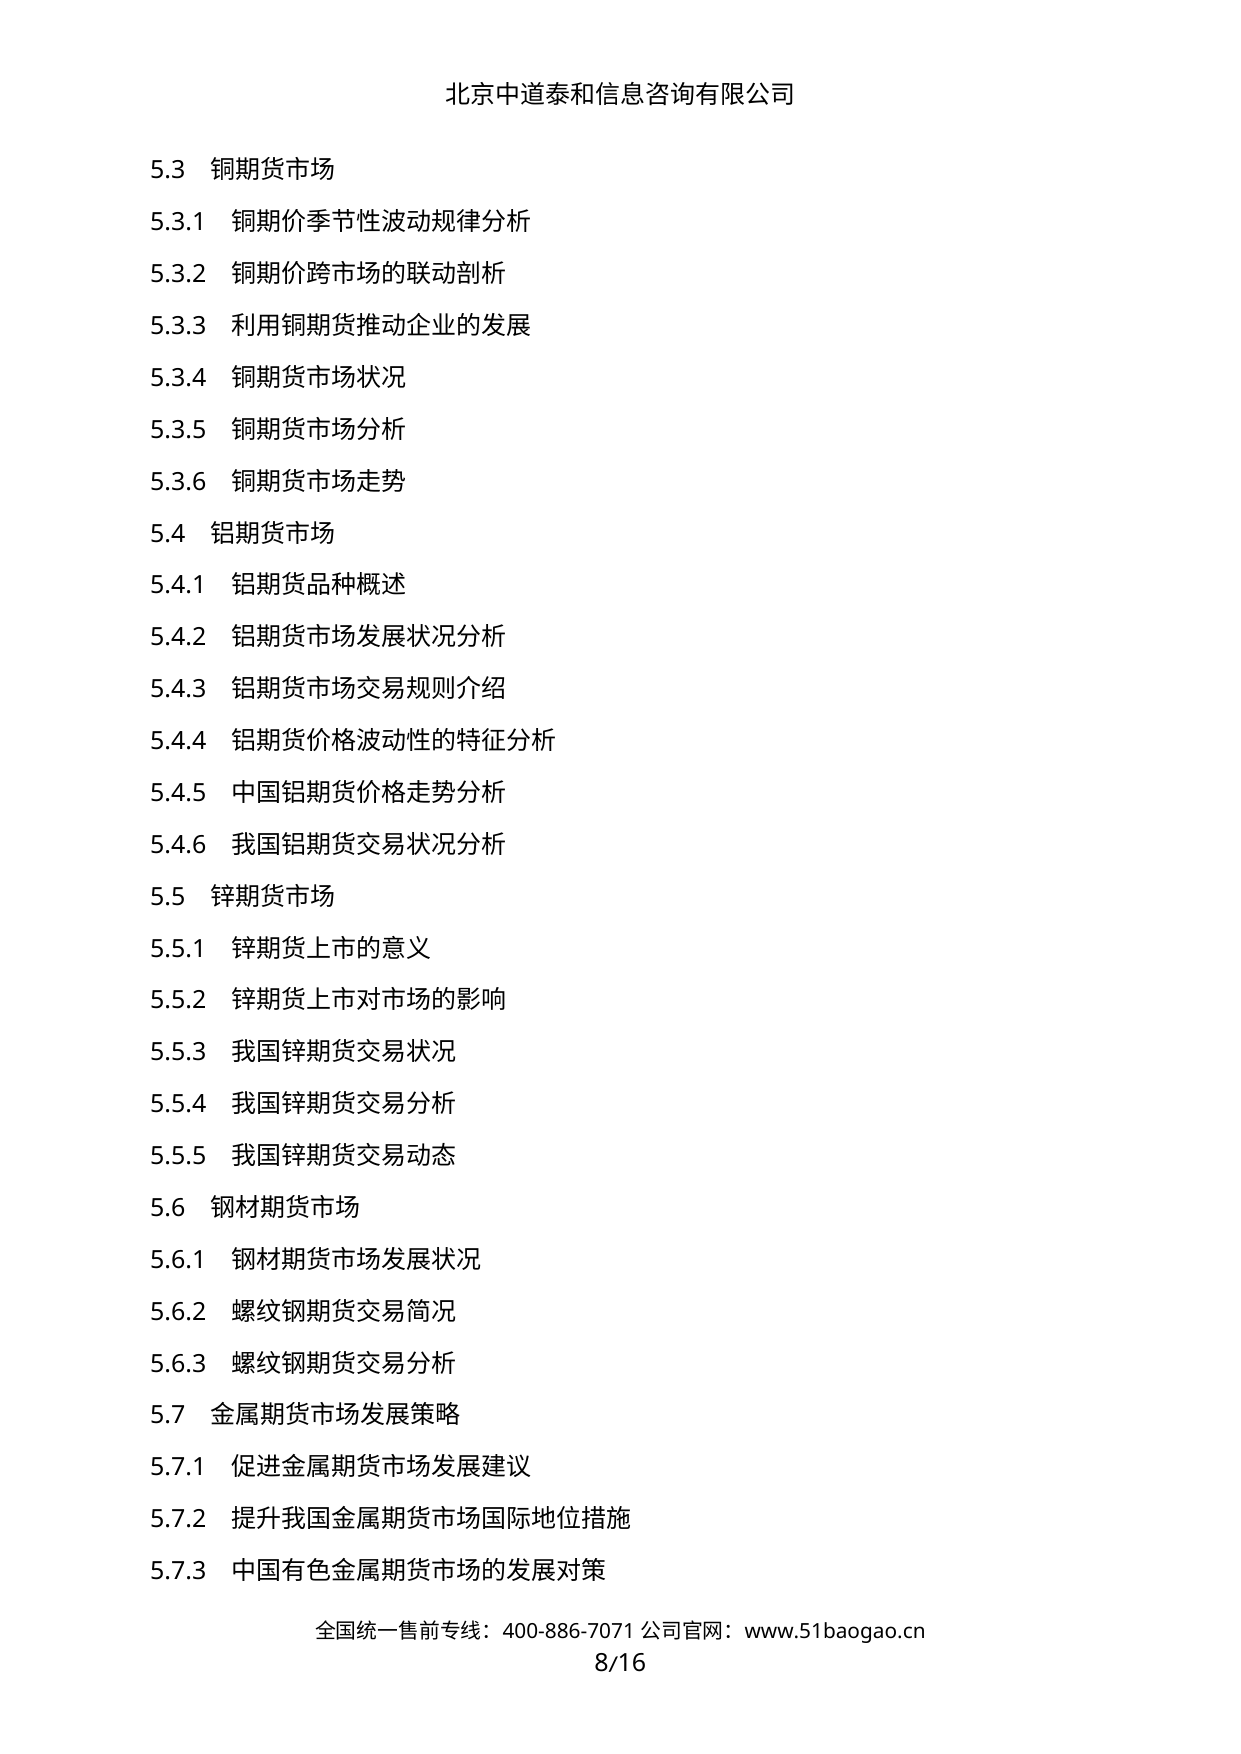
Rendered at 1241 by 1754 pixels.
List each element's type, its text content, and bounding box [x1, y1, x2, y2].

text 5.7.2 提升我国金属期货市场国际地位措施 [150, 1499, 1090, 1535]
text 5.4.1 铝期货品种概述 [150, 565, 1090, 601]
text 5.4 铝期货市场 [150, 513, 1090, 549]
text 5.3.5 铜期货市场分析 [150, 409, 1090, 446]
text 5.4.3 铝期货市场交易规则介绍 [150, 669, 1090, 705]
text 5.4.4 铝期货价格波动性的特征分析 [150, 721, 1090, 757]
text 5.5.4 我国锌期货交易分析 [150, 1084, 1090, 1120]
text 5.4.5 中国铝期货价格走势分析 [150, 772, 1090, 809]
text 5.3.6 铜期货市场走势 [150, 461, 1090, 497]
text 5.7.1 促进金属期货市场发展建议 [150, 1447, 1090, 1483]
text 5.5.2 锌期货上市对市场的影响 [150, 980, 1090, 1016]
text 5.4.2 铝期货市场发展状况分析 [150, 617, 1090, 653]
text 5.5.1 锌期货上市的意义 [150, 928, 1090, 964]
text 5.6.2 螺纹钢期货交易简况 [150, 1291, 1090, 1327]
text 5.5 锌期货市场 [150, 876, 1090, 912]
text 5.3.4 铜期货市场状况 [150, 357, 1090, 394]
text 5.5.5 我国锌期货交易动态 [150, 1136, 1090, 1172]
text 5.4.6 我国铝期货交易状况分析 [150, 824, 1090, 861]
text 5.6 钢材期货市场 [150, 1187, 1090, 1224]
text 5.5.3 我国锌期货交易状况 [150, 1032, 1090, 1068]
text 5.7 金属期货市场发展策略 [150, 1395, 1090, 1431]
text 5.3.3 利用铜期货推动企业的发展 [150, 306, 1090, 342]
text 5.3 铜期货市场 [150, 150, 1090, 186]
text 5.3.2 铜期价跨市场的联动剖析 [150, 254, 1090, 290]
text 5.3.1 铜期价季节性波动规律分析 [150, 202, 1090, 238]
text 5.6.3 螺纹钢期货交易分析 [150, 1343, 1090, 1379]
text 5.6.1 钢材期货市场发展状况 [150, 1239, 1090, 1276]
text 5.7.3 中国有色金属期货市场的发展对策 [150, 1551, 1090, 1587]
